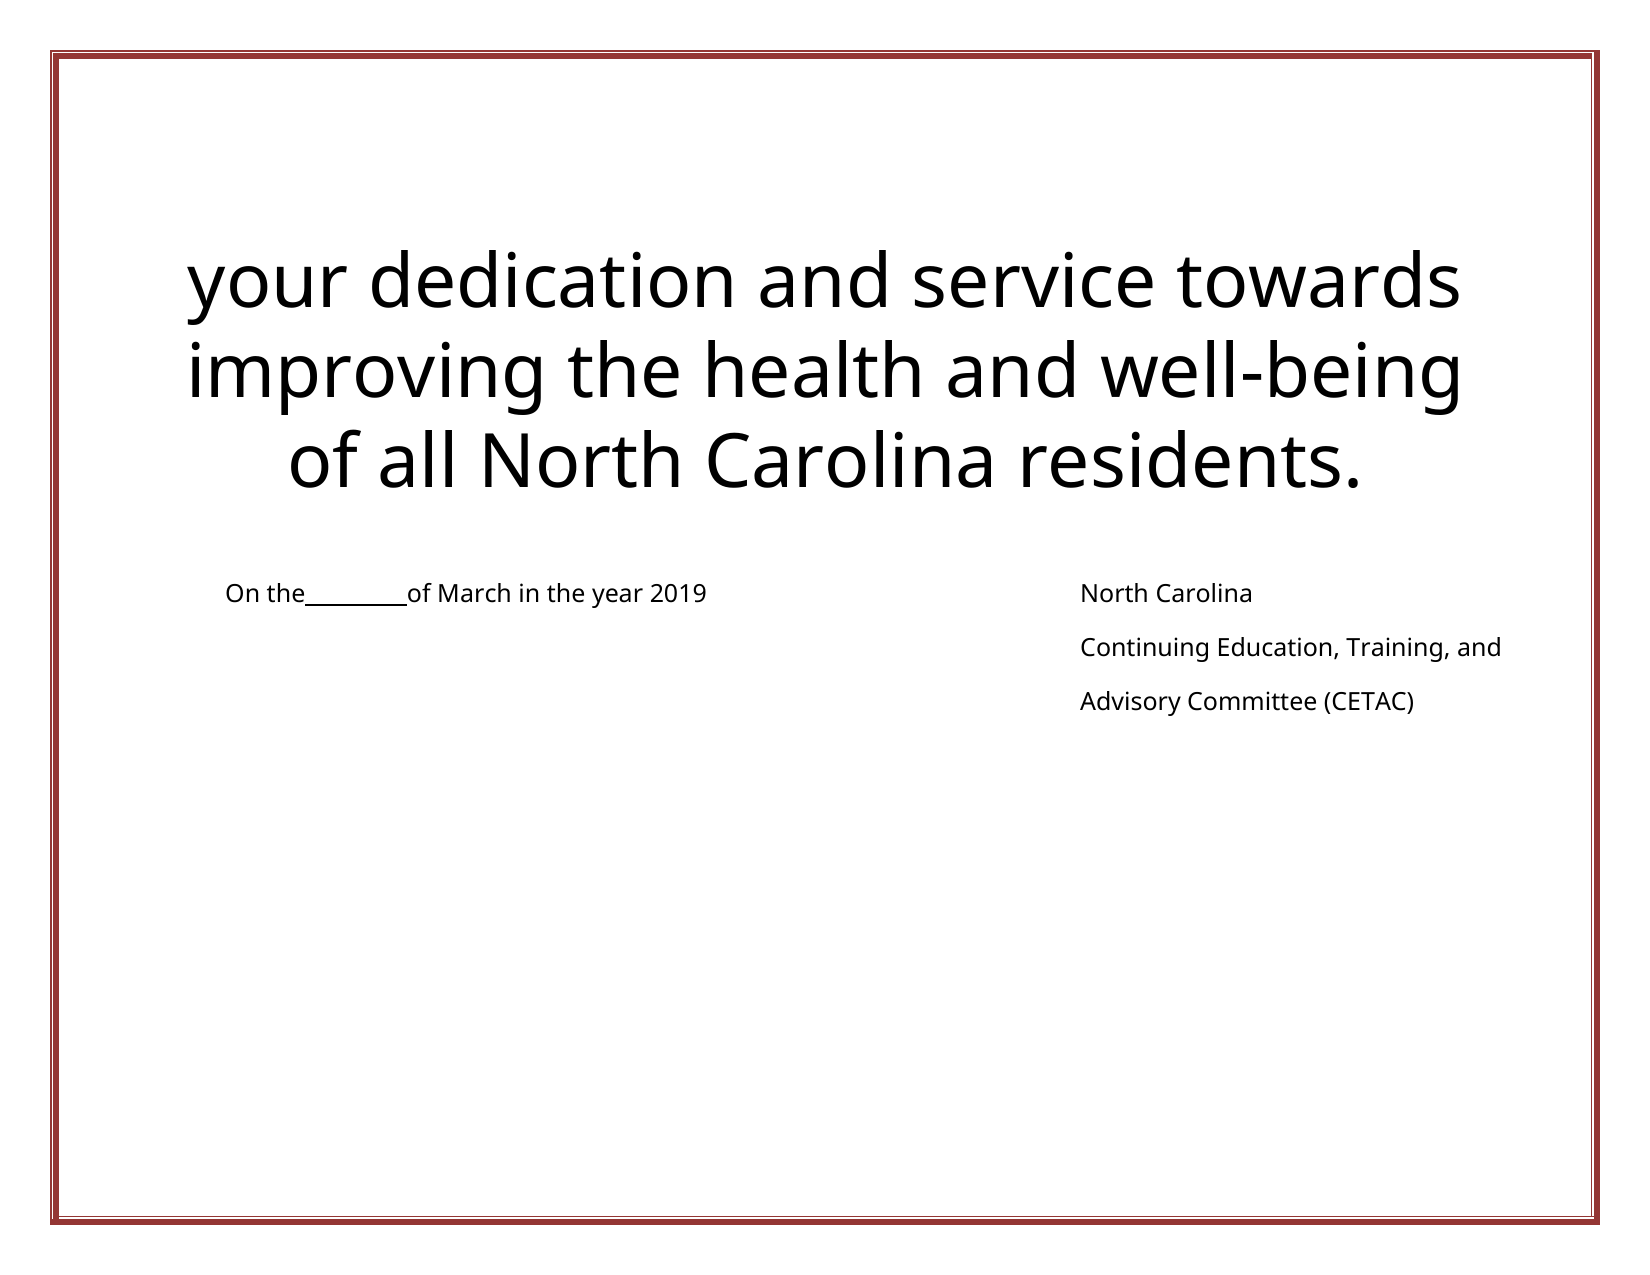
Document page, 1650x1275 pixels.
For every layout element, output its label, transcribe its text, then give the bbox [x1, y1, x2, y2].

text Continuing Education, Training, and Advisory Committee (CETAC) [225, 610, 1591, 717]
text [161, 150, 1489, 510]
text On the of March in the year 2019 North Carolina [225, 556, 1519, 610]
